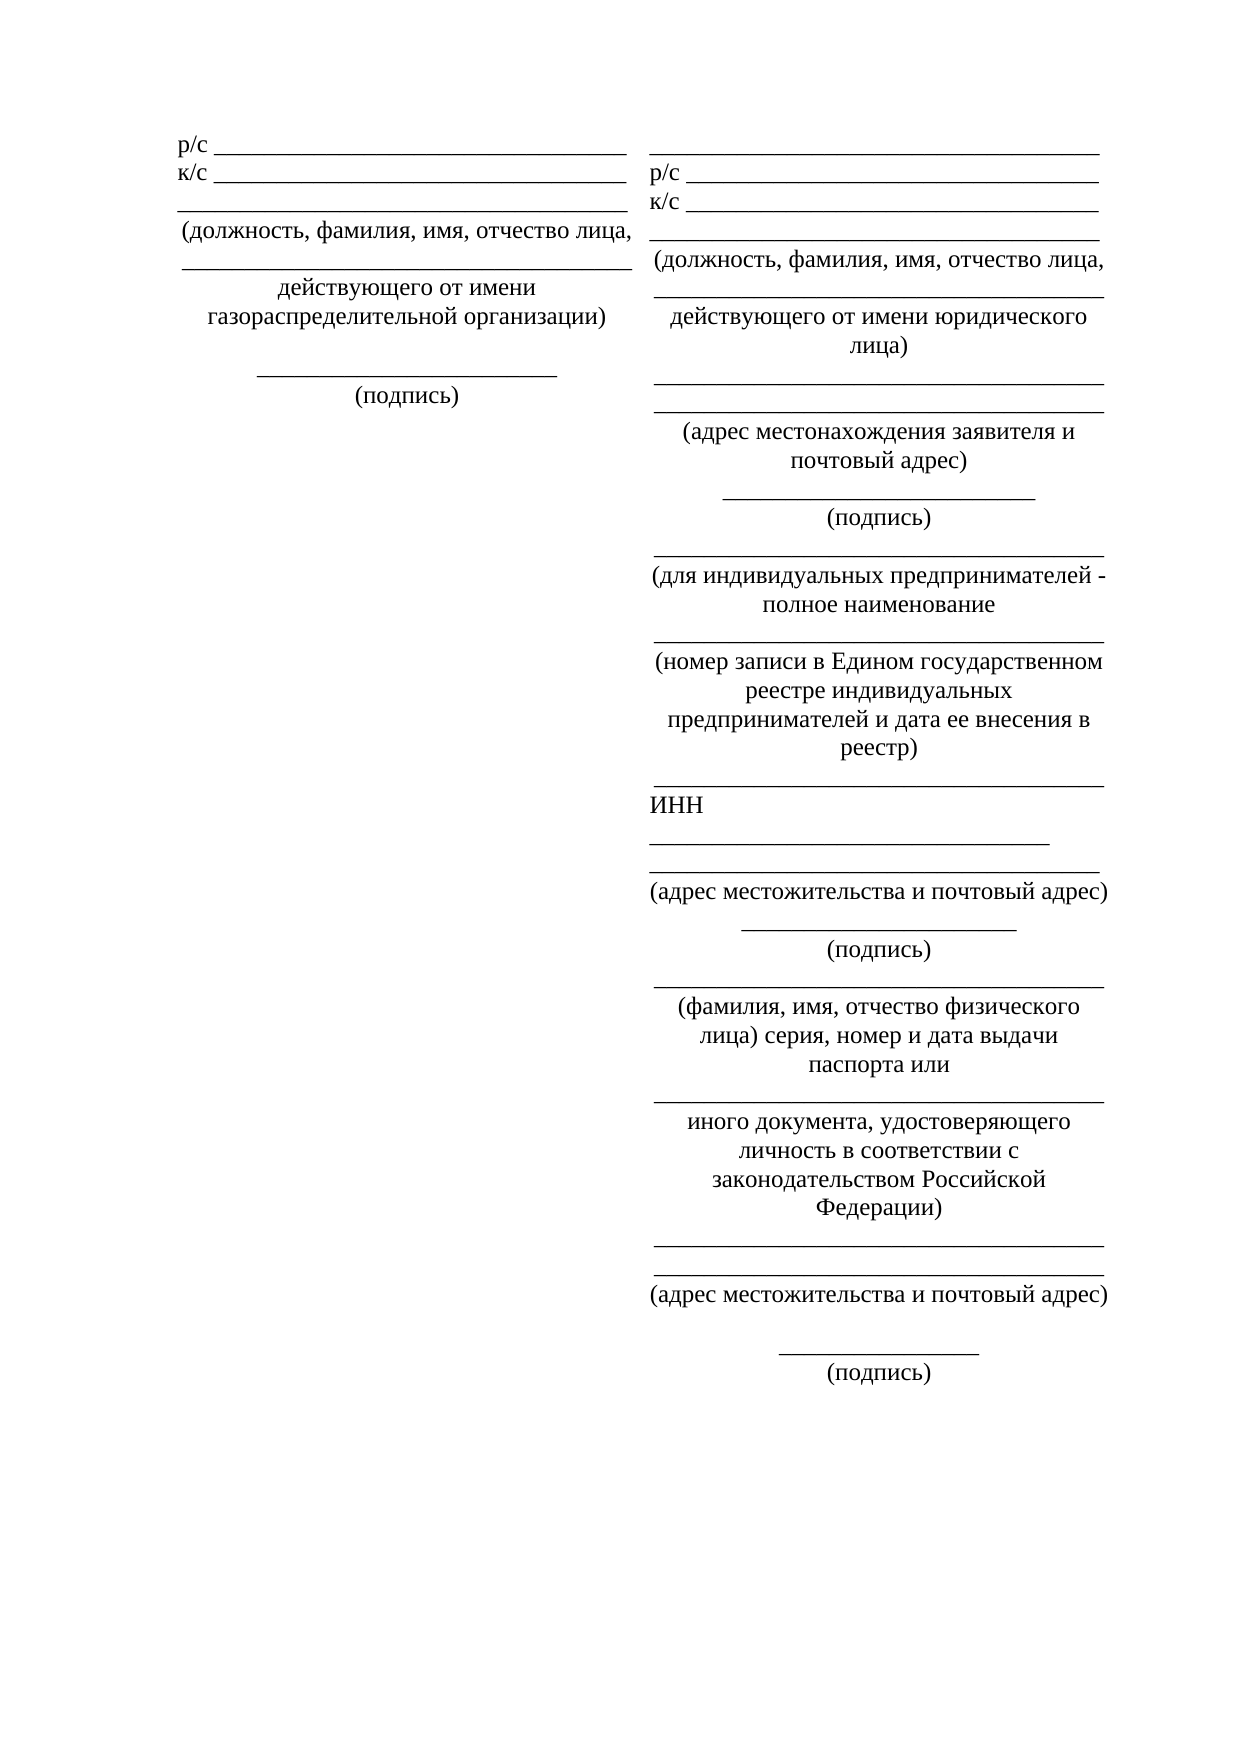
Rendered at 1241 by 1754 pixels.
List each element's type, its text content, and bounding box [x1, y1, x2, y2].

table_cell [643, 118, 1115, 1318]
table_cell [171, 118, 643, 341]
table_cell ________________ (подпись) [643, 1318, 1115, 1397]
table_cell ________________________ (подпись) [171, 341, 643, 1397]
